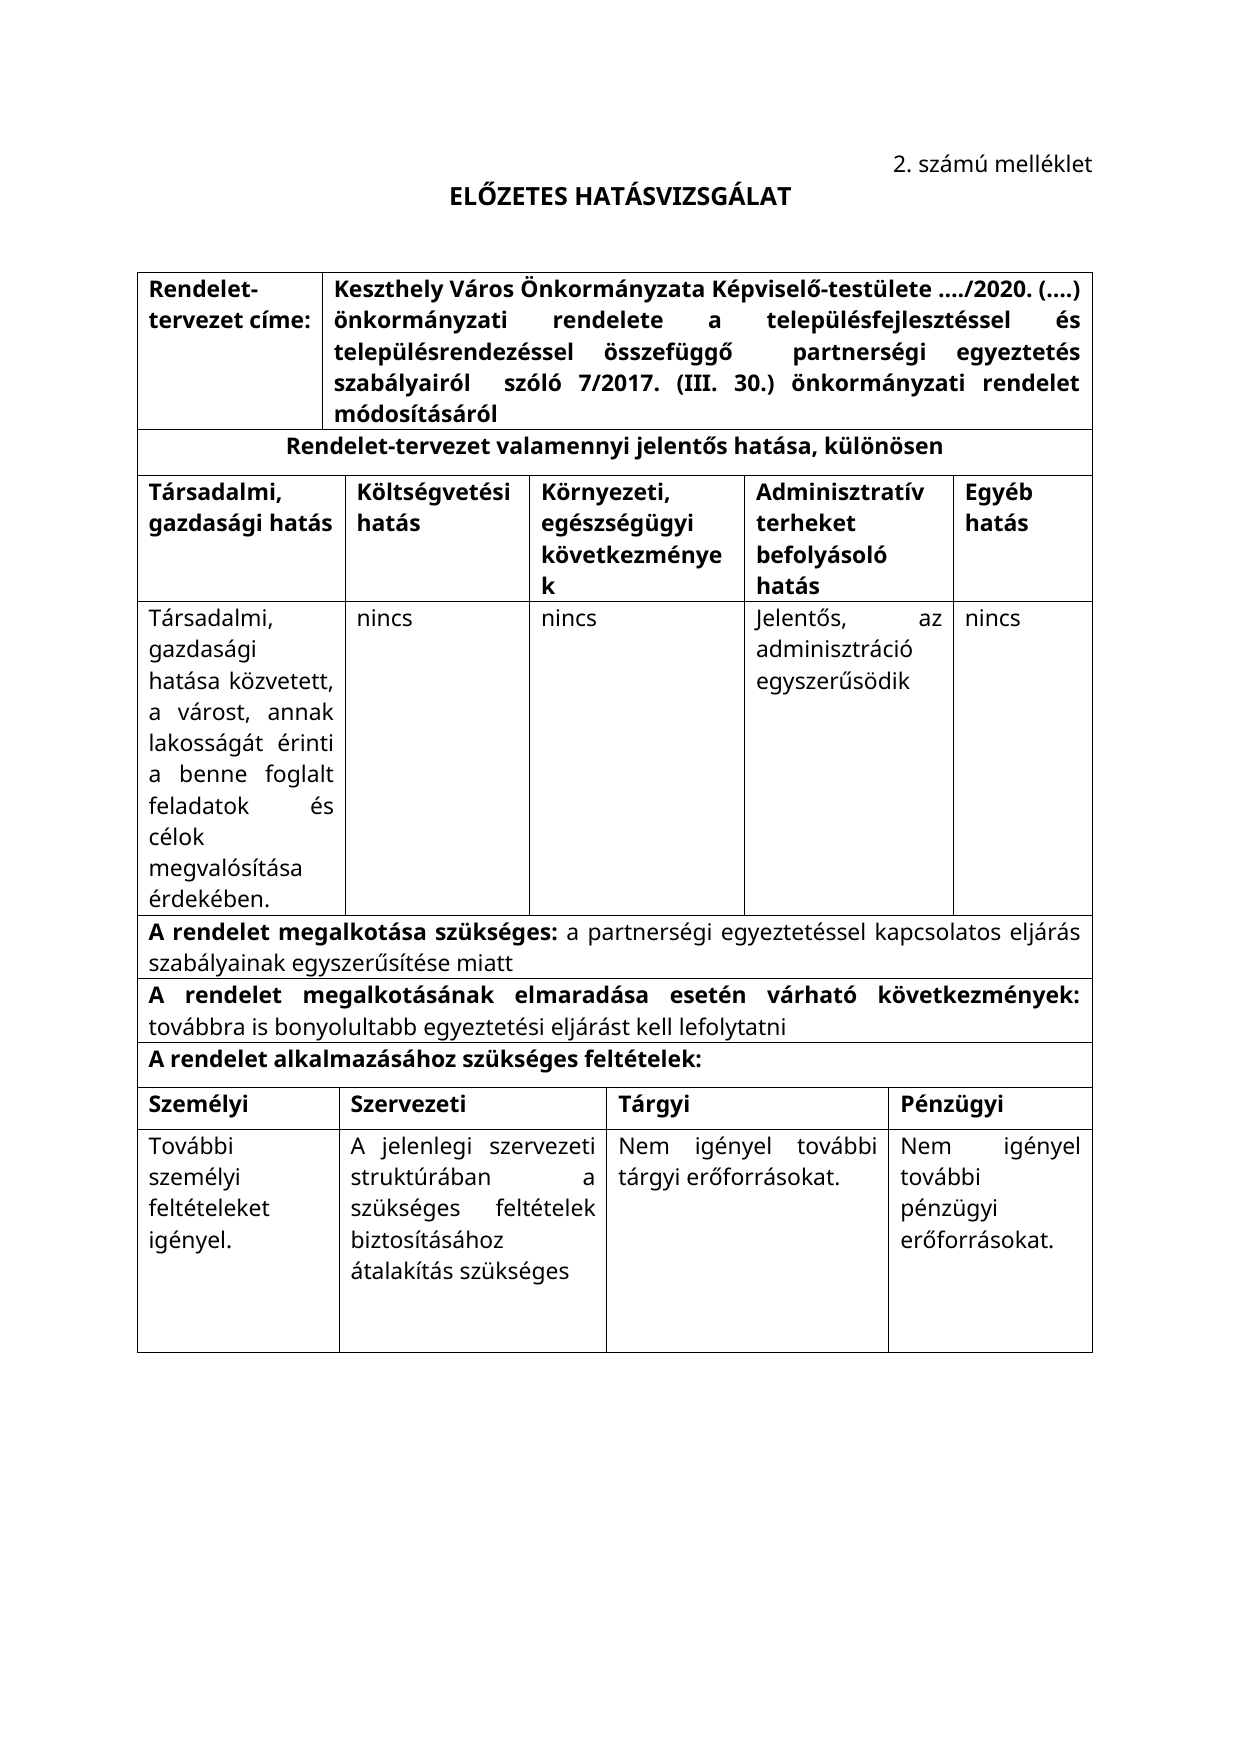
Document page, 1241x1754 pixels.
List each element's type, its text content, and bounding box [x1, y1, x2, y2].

text ELŐZETES HATÁSVIZSGÁLAT [148, 179, 1093, 213]
table_cell Költségvetési hatás [346, 476, 529, 601]
table_cell A rendelet alkalmazásához szükséges feltételek: [138, 1043, 1092, 1087]
table_cell Szervezeti [340, 1088, 606, 1129]
table_cell Rendelet-tervezet valamennyi jelentős hatása, különösen [138, 430, 1092, 475]
text 2. számú melléklet [148, 148, 1093, 179]
table_cell nincs [954, 602, 1092, 915]
table_cell nincs [346, 602, 529, 915]
table_cell További személyi feltételeket igényel. [138, 1130, 339, 1352]
table_cell Személyi [138, 1088, 339, 1129]
table_cell Pénzügyi [889, 1088, 1092, 1129]
table_cell Társadalmi, gazdasági hatása közvetett, a várost, annak lakosságát érinti a benne foglalt feladatok és célok megvalósítása érdekében. [138, 602, 345, 915]
table_cell nincs [530, 602, 744, 915]
table_cell Nem igényel további pénzügyi erőforrásokat. [889, 1130, 1092, 1352]
table_cell Környezeti, egészségügyi következmények [530, 476, 744, 601]
table_cell A rendelet megalkotása szükséges: a partnerségi egyeztetéssel kapcsolatos eljárás szabályainak egyszerűsítése miatt [138, 916, 1092, 978]
table_cell Tárgyi [607, 1088, 888, 1129]
table_cell Adminisztratív terheket befolyásoló hatás [745, 476, 953, 601]
table_cell Társadalmi, gazdasági hatás [138, 476, 345, 601]
table_cell A rendelet megalkotásának elmaradása esetén várható következmények: továbbra is bonyolultabb egyeztetési eljárást kell lefolytatni [138, 979, 1092, 1042]
table_header Keszthely Város Önkormányzata Képviselő-testülete …./2020. (….) önkormányzati rendelete a településfejlesztéssel és településrendezéssel összefüggő partnerségi egyeztetés szabályairól szóló 7/2017. (III. 30.) önkormányzati rendelet módosításáról [323, 273, 1092, 429]
table_cell Egyéb hatás [954, 476, 1092, 601]
table_cell Nem igényel további tárgyi erőforrásokat. [607, 1130, 888, 1352]
table_cell Jelentős, az adminisztráció egyszerűsödik [745, 602, 953, 915]
table_header Rendelet-tervezet címe: [138, 273, 322, 429]
table_cell A jelenlegi szervezeti struktúrában a szükséges feltételek biztosításához átalakítás szükséges [340, 1130, 606, 1352]
